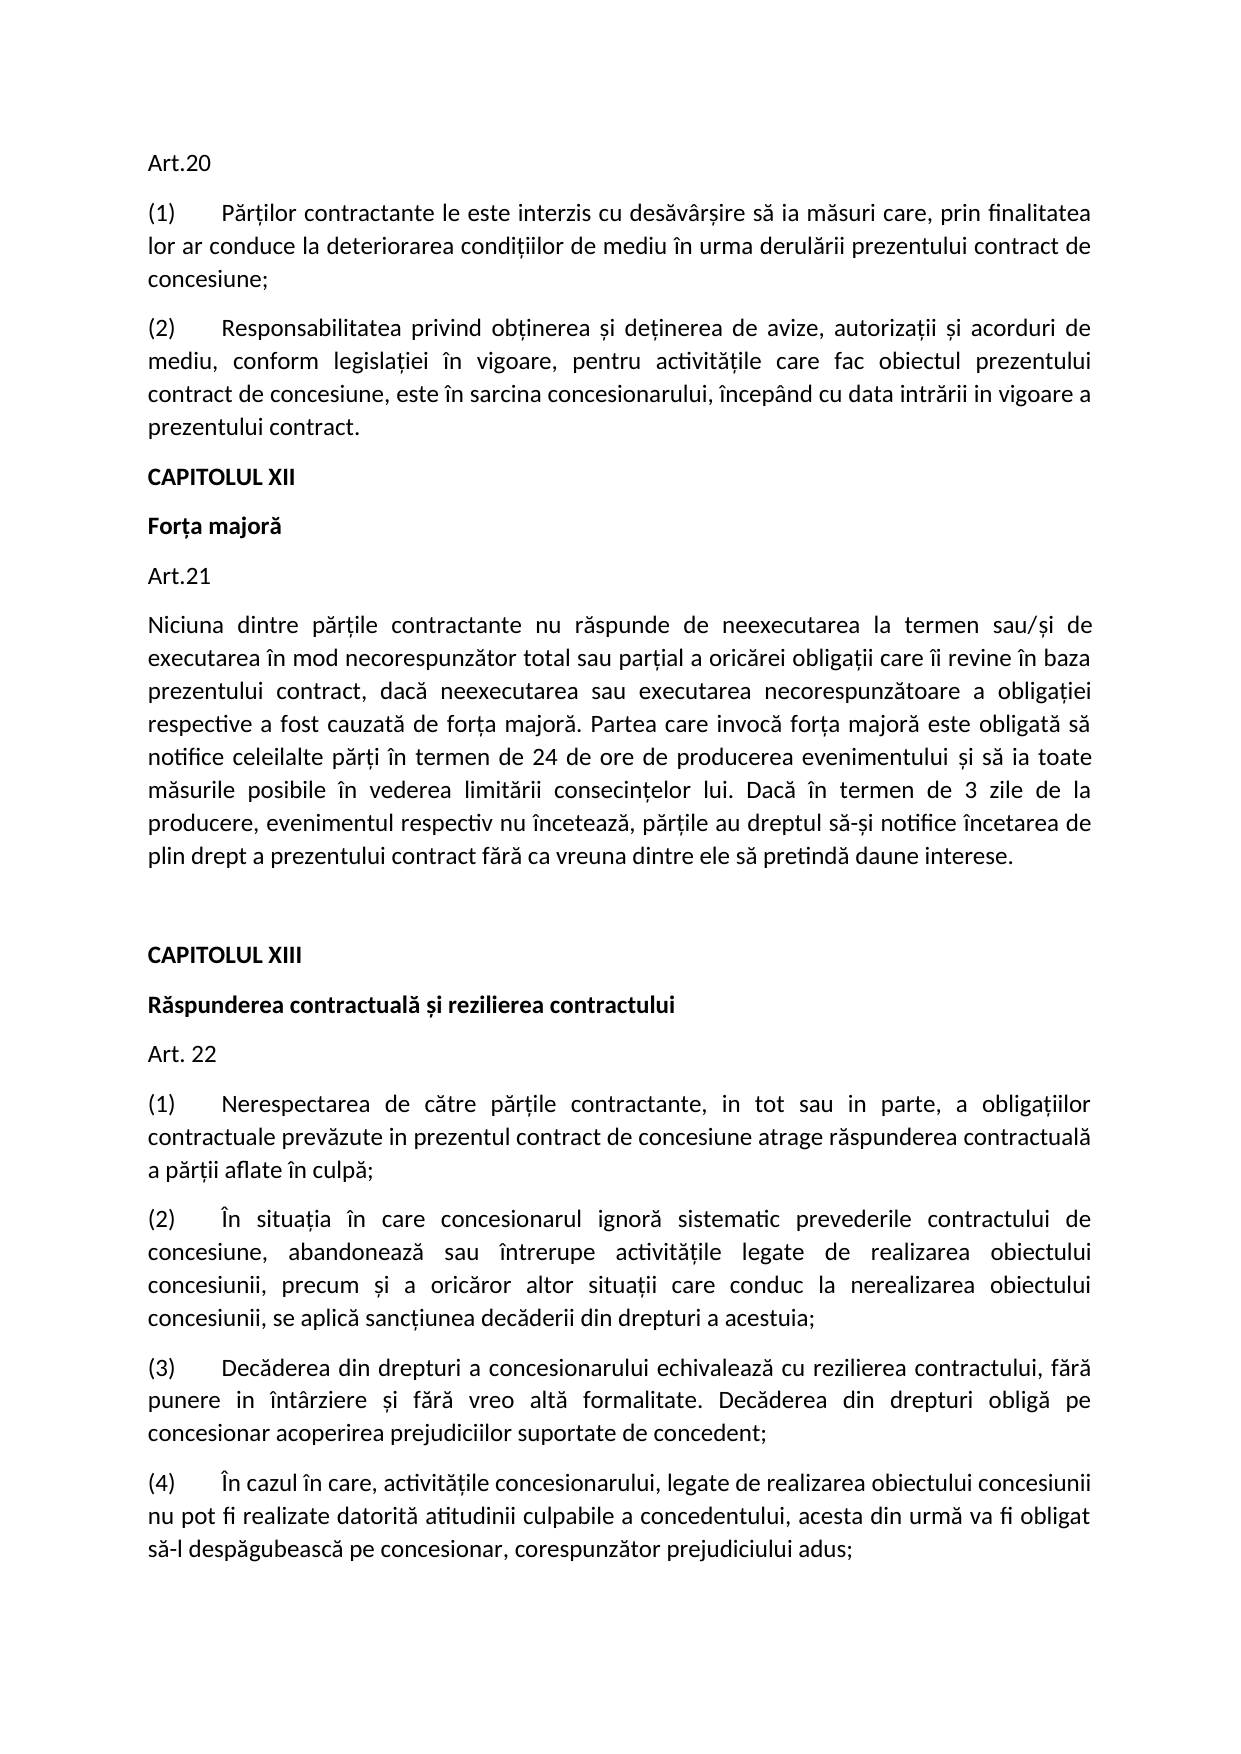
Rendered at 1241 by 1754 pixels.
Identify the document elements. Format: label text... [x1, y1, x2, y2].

text CAPITOLUL XII [148, 461, 1093, 491]
text Răspunderea contractuală și rezilierea contractului [148, 989, 1093, 1019]
text CAPITOLUL XIII [148, 939, 1093, 970]
text Art. 22 [148, 1038, 1093, 1069]
text (3) Decăderea din drepturi a concesionarului echivalează cu rezilierea contractului, fără punere in întârziere și fără vreo altă formalitate. Decăderea din drepturi obligă pe concesionar acoperirea prejudiciilor suportate de concedent; [148, 1352, 1093, 1448]
text Art.21 [148, 560, 1093, 591]
text Niciuna dintre părțile contractante nu răspunde de neexecutarea la termen sau/şi de executarea în mod necorespunzător total sau parțial a oricărei obligații care îi revine în baza prezentului contract, dacă neexecutarea sau executarea necorespunzătoare a obligației respective a fost cauzată de forța majoră. Partea care invocă forța majoră este obligată să notifice celeilalte părți în termen de 24 de ore de producerea evenimentului şi să ia toate măsurile posibile în vederea limitării consecințelor lui. Dacă în termen de 3 zile de la producere, evenimentul respectiv nu încetează, părțile au dreptul să-și notifice încetarea de plin drept a prezentului contract fără ca vreuna dintre ele să pretindă daune interese. [148, 610, 1093, 871]
text Art.20 [148, 148, 1093, 178]
text (2) Responsabilitatea privind obținerea și deținerea de avize, autorizații și acorduri de mediu, conform legislației în vigoare, pentru activitățile care fac obiectul prezentului contract de concesiune, este în sarcina concesionarului, începând cu data intrării in vigoare a prezentului contract. [148, 313, 1093, 442]
text (4) În cazul în care, activitățile concesionarului, legate de realizarea obiectului concesiunii nu pot fi realizate datorită atitudinii culpabile a concedentului, acesta din urmă va fi obligat să-l despăgubească pe concesionar, corespunzător prejudiciului adus; [148, 1467, 1093, 1563]
text (2) În situația în care concesionarul ignoră sistematic prevederile contractului de concesiune, abandonează sau întrerupe activitățile legate de realizarea obiectului concesiunii, precum și a oricăror altor situații care conduc la nerealizarea obiectului concesiunii, se aplică sancțiunea decăderii din drepturi a acestuia; [148, 1203, 1093, 1333]
text (1) Părților contractante le este interzis cu desăvârșire să ia măsuri care, prin finalitatea lor ar conduce la deteriorarea condițiilor de mediu în urma derulării prezentului contract de concesiune; [148, 197, 1093, 293]
text (1) Nerespectarea de către părțile contractante, in tot sau in parte, a obligațiilor contractuale prevăzute in prezentul contract de concesiune atrage răspunderea contractuală a părții aflate în culpă; [148, 1088, 1093, 1184]
text Forța majoră [148, 511, 1093, 541]
